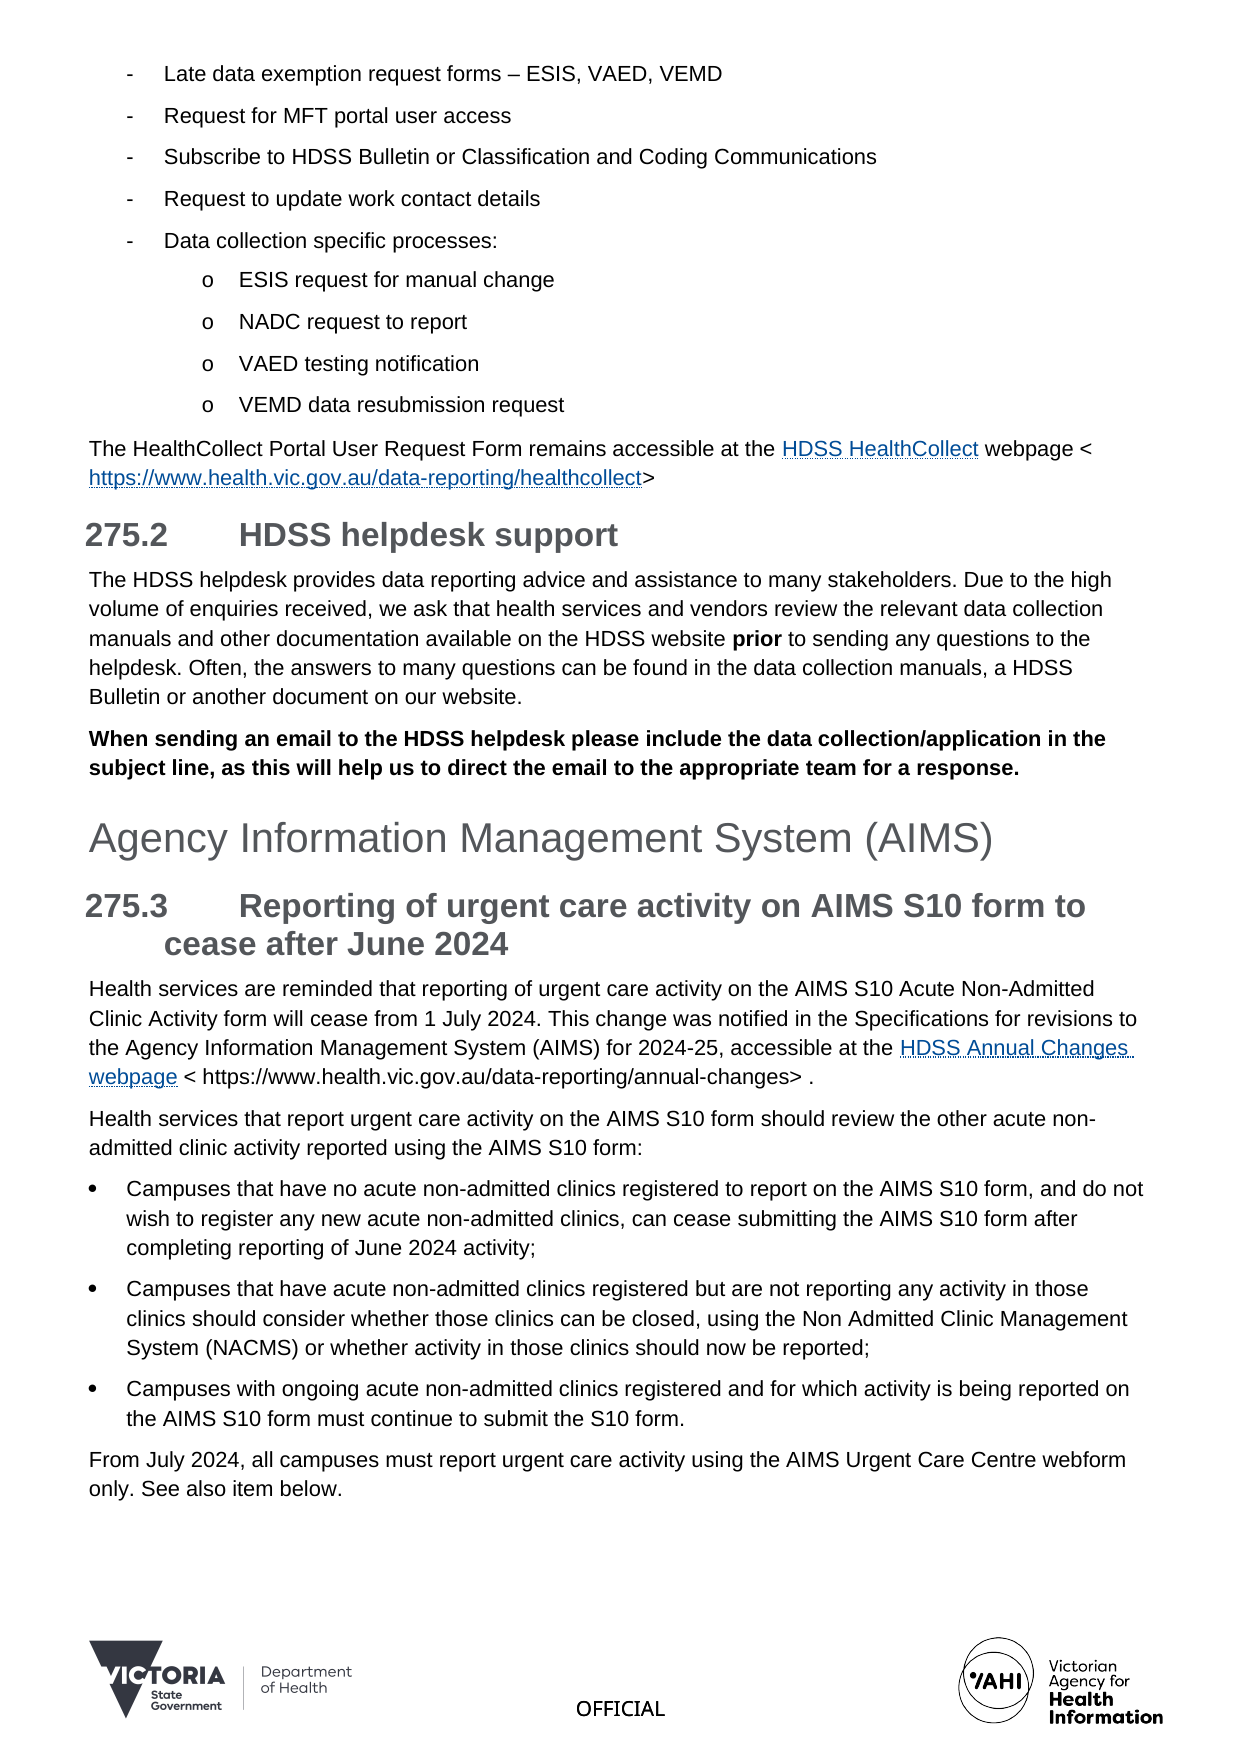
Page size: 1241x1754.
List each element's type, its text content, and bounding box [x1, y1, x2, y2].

subtitle Reporting of urgent care activity on AIMS S10 form to cease after June 2024 [126, 886, 1152, 963]
subtitle HDSS helpdesk support [126, 515, 1152, 554]
list Late data exemption request forms – ESIS, VAED, VEMD [126, 57, 1152, 86]
list Data collection specific processes: [126, 224, 1152, 253]
list Campuses that have no acute non-admitted clinics registered to report on the AIMS S10 form, and do not wish to register any new acute non-admitted clinics, can cease submitting the AIMS S10 form after completing reporting of June 2024 activity; [89, 1172, 1152, 1260]
list Campuses that have acute non-admitted clinics registered but are not reporting any activity in those clinics should consider whether those clinics can be closed, using the Non Admitted Clinic Management System (NACMS) or whether activity in those clinics should now be reported; [89, 1272, 1152, 1360]
text When sending an email to the HDSS helpdesk please include the data collection/application in the subject line, as this will help us to direct the email to the appropriate team for a response. [89, 721, 1152, 780]
list Subscribe to HDSS Bulletin or Classification and Coding Communications [126, 140, 1152, 169]
list NADC request to report [201, 307, 1152, 336]
list Request for MFT portal user access [126, 99, 1152, 128]
subtitle Agency Information Management System (AIMS) [89, 813, 1152, 861]
text Health services are reminded that reporting of urgent care activity on the AIMS S10 Acute Non-Admitted Clinic Activity form will cease from 1 July 2024. This change was notified in the Specifications for revisions to the Agency Information Management System (AIMS) for 2024-25, accessible at the HDSS Annual Changes webpage < https://www.health.vic.gov.au/data-reporting/annual-changes> . [89, 972, 1152, 1089]
picture [0, 1595, 1241, 1754]
text The HDSS helpdesk provides data reporting advice and assistance to many stakeholders. Due to the high volume of enquiries received, we ask that health services and vendors review the relevant data collection manuals and other documentation available on the HDSS website prior to sending any questions to the helpdesk. Often, the answers to many questions can be found in the data collection manuals, a HDSS Bulletin or another document on our website. [89, 563, 1152, 709]
text Health services that report urgent care activity on the AIMS S10 form should review the other acute non-admitted clinic activity reported using the AIMS S10 form: [89, 1101, 1152, 1160]
text The HealthCollect Portal User Request Form remains accessible at the HDSS HealthCollect webpage < https://www.health.vic.gov.au/data-reporting/healthcollect> [89, 432, 1152, 490]
list Campuses with ongoing acute non-admitted clinics registered and for which activity is being reported on the AIMS S10 form must continue to submit the S10 form. [89, 1372, 1152, 1431]
list VAED testing notification [201, 349, 1152, 378]
list VEMD data resubmission request [201, 390, 1152, 419]
text From July 2024, all campuses must report urgent care activity using the AIMS Urgent Care Centre webform only. See also item below. [89, 1443, 1152, 1501]
list ESIS request for manual change [201, 265, 1152, 294]
list Request to update work contact details [126, 182, 1152, 211]
